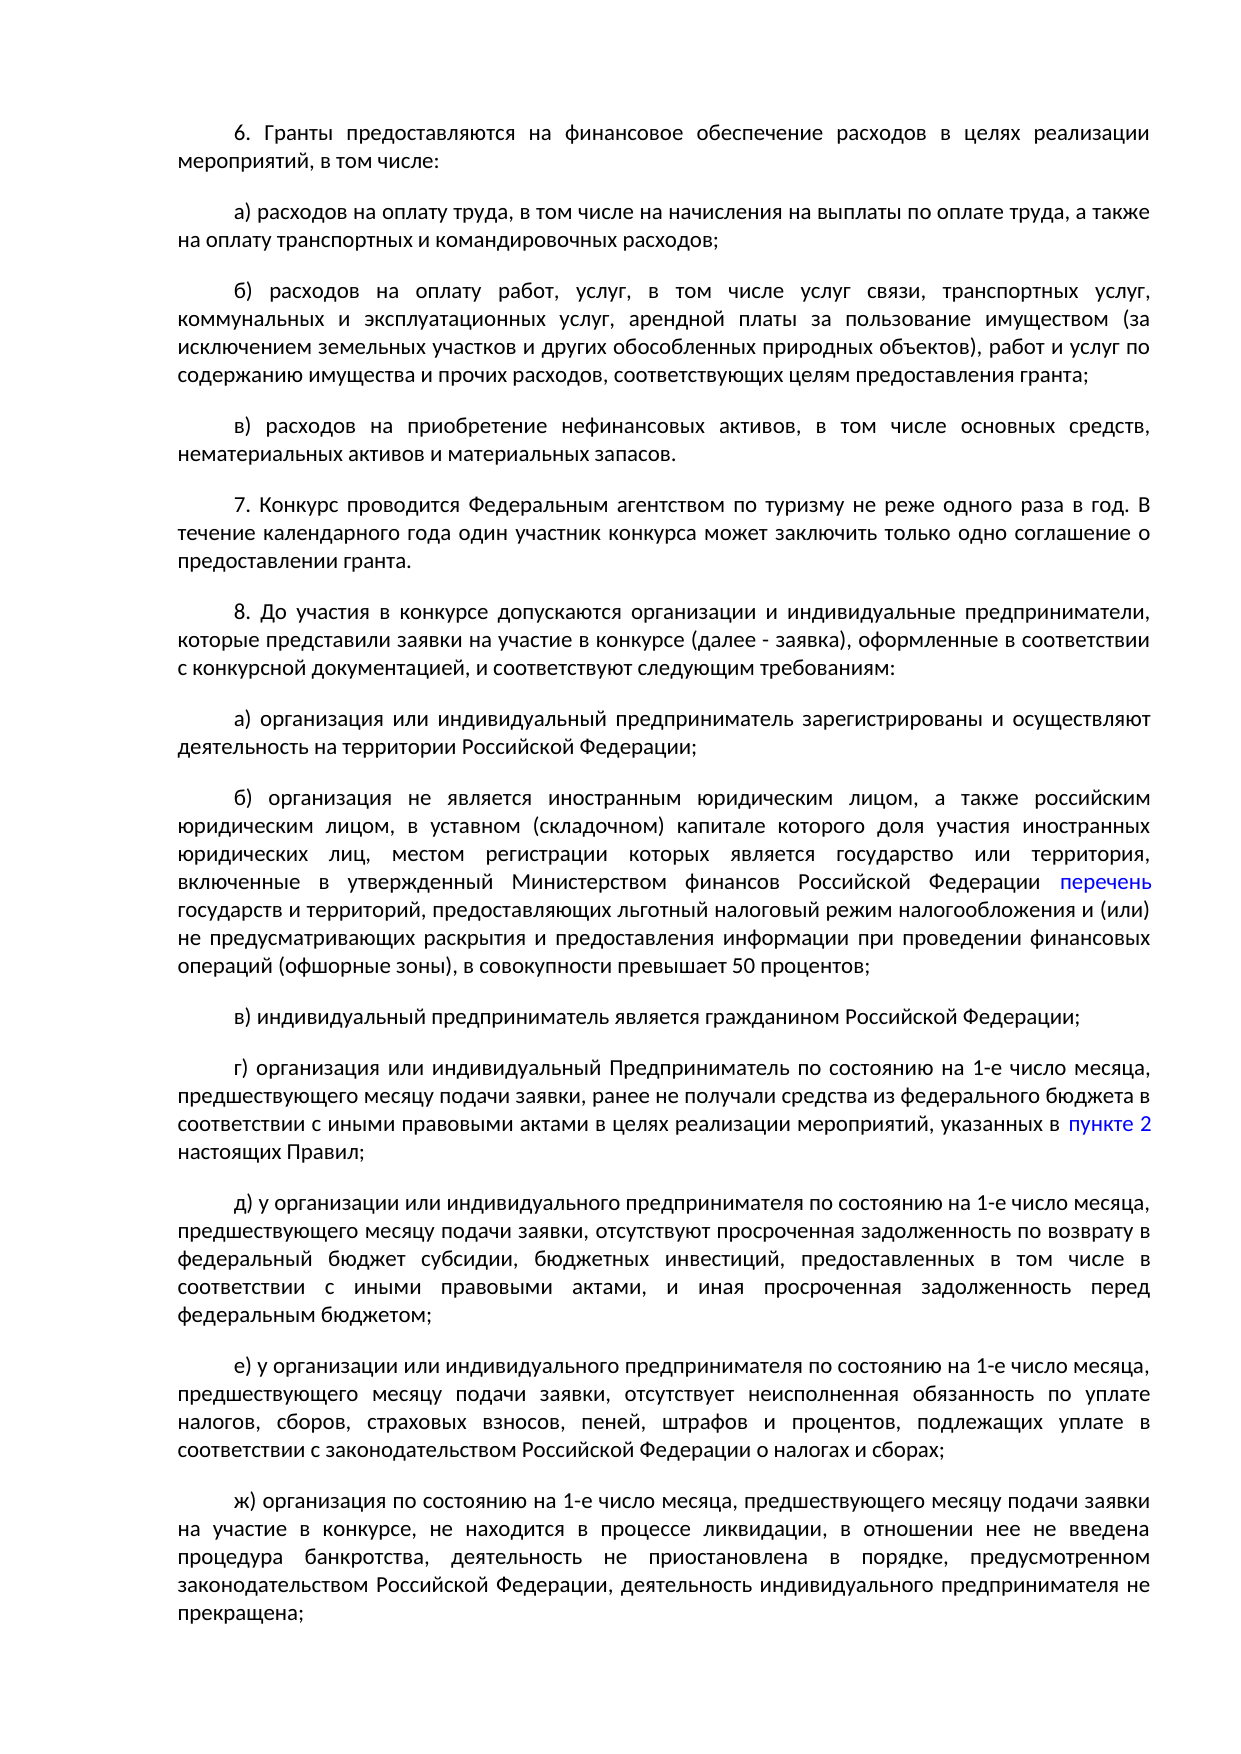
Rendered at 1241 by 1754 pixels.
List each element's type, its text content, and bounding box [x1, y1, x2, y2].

text д) у организации или индивидуального предпринимателя по состоянию на 1-е число месяца, предшествующего месяцу подачи заявки, отсутствуют просроченная задолженность по возврату в федеральный бюджет субсидии, бюджетных инвестиций, предоставленных в том числе в соответствии с иными правовыми актами, и иная просроченная задолженность перед федеральным бюджетом; [177, 1188, 1152, 1328]
text б) организация не является иностранным юридическим лицом, а также российским юридическим лицом, в уставном (складочном) капитале которого доля участия иностранных юридических лиц, местом регистрации которых является государство или территория, включенные в утвержденный Министерством финансов Российской Федерации перечень государств и территорий, предоставляющих льготный налоговый режим налогообложения и (или) не предусматривающих раскрытия и предоставления информации при проведении финансовых операций (офшорные зоны), в совокупности превышает 50 процентов; [177, 783, 1152, 979]
text а) организация или индивидуальный предприниматель зарегистрированы и осуществляют деятельность на территории Российской Федерации; [177, 704, 1152, 760]
text е) у организации или индивидуального предпринимателя по состоянию на 1-е число месяца, предшествующего месяцу подачи заявки, отсутствует неисполненная обязанность по уплате налогов, сборов, страховых взносов, пеней, штрафов и процентов, подлежащих уплате в соответствии с законодательством Российской Федерации о налогах и сборах; [177, 1351, 1152, 1463]
text 7. Конкурс проводится Федеральным агентством по туризму не реже одного раза в год. В течение календарного года один участник конкурса может заключить только одно соглашение о предоставлении гранта. [177, 490, 1152, 574]
text в) расходов на приобретение нефинансовых активов, в том числе основных средств, нематериальных активов и материальных запасов. [177, 411, 1152, 467]
text г) организация или индивидуальный Предприниматель по состоянию на 1-е число месяца, предшествующего месяцу подачи заявки, ранее не получали средства из федерального бюджета в соответствии с иными правовыми актами в целях реализации мероприятий, указанных в пункте 2 настоящих Правил; [177, 1053, 1152, 1165]
text а) расходов на оплату труда, в том числе на начисления на выплаты по оплате труда, а также на оплату транспортных и командировочных расходов; [177, 197, 1152, 253]
text 6. Гранты предоставляются на финансовое обеспечение расходов в целях реализации мероприятий, в том числе: [177, 118, 1152, 174]
text 8. До участия в конкурсе допускаются организации и индивидуальные предприниматели, которые представили заявки на участие в конкурсе (далее - заявка), оформленные в соответствии с конкурсной документацией, и соответствуют следующим требованиям: [177, 597, 1152, 681]
text в) индивидуальный предприниматель является гражданином Российской Федерации; [177, 1002, 1152, 1030]
text ж) организация по состоянию на 1-е число месяца, предшествующего месяцу подачи заявки на участие в конкурсе, не находится в процессе ликвидации, в отношении нее не введена процедура банкротства, деятельность не приостановлена в порядке, предусмотренном законодательством Российской Федерации, деятельность индивидуального предпринимателя не прекращена; [177, 1486, 1152, 1626]
text б) расходов на оплату работ, услуг, в том числе услуг связи, транспортных услуг, коммунальных и эксплуатационных услуг, арендной платы за пользование имуществом (за исключением земельных участков и других обособленных природных объектов), работ и услуг по содержанию имущества и прочих расходов, соответствующих целям предоставления гранта; [177, 276, 1152, 388]
